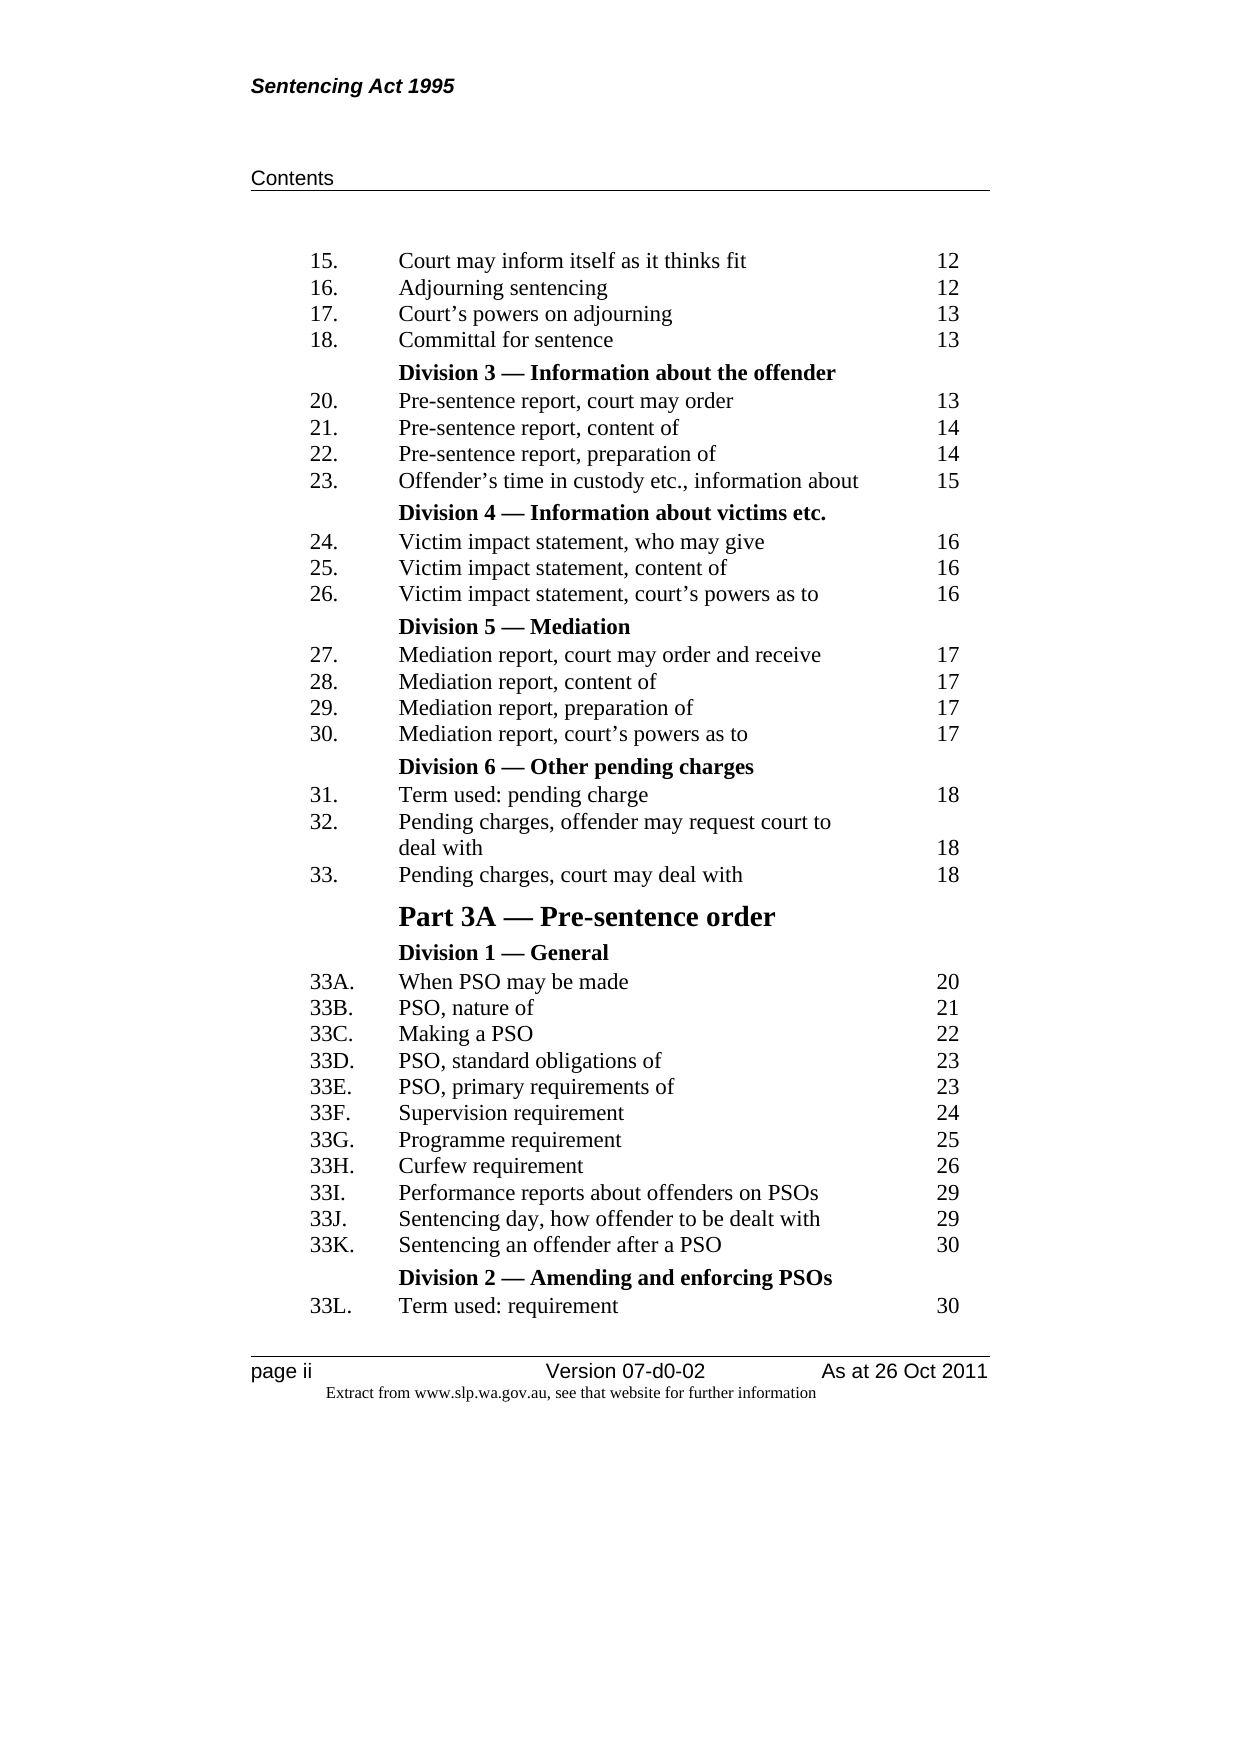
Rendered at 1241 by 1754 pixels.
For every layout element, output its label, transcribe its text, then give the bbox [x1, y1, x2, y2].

text 17. Court’s powers on adjourning 13 [309, 300, 872, 327]
text Division 1 — General [398, 939, 872, 966]
text 33J. Sentencing day, how offender to be dealt with 29 [309, 1205, 872, 1231]
text Division 4 — Information about victims etc. [398, 499, 872, 526]
text 32. Pending charges, offender may request court to deal with 18 [309, 808, 872, 861]
text Division 6 — Other pending charges [398, 753, 872, 779]
text 29. Mediation report, preparation of 17 [309, 694, 872, 721]
text 16. Adjourning sentencing 12 [309, 274, 872, 300]
text 33L. Term used: requirement 30 [309, 1292, 872, 1319]
text 18. Committal for sentence 13 [309, 327, 872, 353]
text 33C. Making a PSO 22 [309, 1020, 872, 1047]
text 33I. Performance reports about offenders on PSOs 29 [309, 1178, 872, 1205]
text 33A. When PSO may be made 20 [309, 968, 872, 994]
text Part 3A — Pre-sentence order [398, 899, 872, 933]
text 27. Mediation report, court may order and receive 17 [309, 641, 872, 668]
text Division 3 — Information about the offender [398, 359, 872, 386]
text 23. Offender’s time in custody etc., information about 15 [309, 467, 872, 493]
text 21. Pre-sentence report, content of 14 [309, 414, 872, 440]
text 30. Mediation report, court’s powers as to 17 [309, 721, 872, 747]
text Division 5 — Mediation [398, 613, 872, 639]
text Division 2 — Amending and enforcing PSOs [398, 1264, 872, 1290]
text 31. Term used: pending charge 18 [309, 782, 872, 808]
text 25. Victim impact statement, content of 16 [309, 554, 872, 580]
text 33E. PSO, primary requirements of 23 [309, 1073, 872, 1099]
text 28. Mediation report, content of 17 [309, 668, 872, 694]
text 33G. Programme requirement 25 [309, 1126, 872, 1152]
text 33B. PSO, nature of 21 [309, 994, 872, 1020]
text 33K. Sentencing an offender after a PSO 30 [309, 1231, 872, 1258]
text 22. Pre-sentence report, preparation of 14 [309, 440, 872, 467]
text 33D. PSO, standard obligations of 23 [309, 1047, 872, 1073]
text 15. Court may inform itself as it thinks fit 12 [309, 247, 872, 274]
text 24. Victim impact statement, who may give 16 [309, 528, 872, 554]
text 33. Pending charges, court may deal with 18 [309, 861, 872, 887]
text 20. Pre-sentence report, court may order 13 [309, 388, 872, 414]
text 26. Victim impact statement, court’s powers as to 16 [309, 580, 872, 607]
text 33F. Supervision requirement 24 [309, 1099, 872, 1126]
text 33H. Curfew requirement 26 [309, 1152, 872, 1178]
